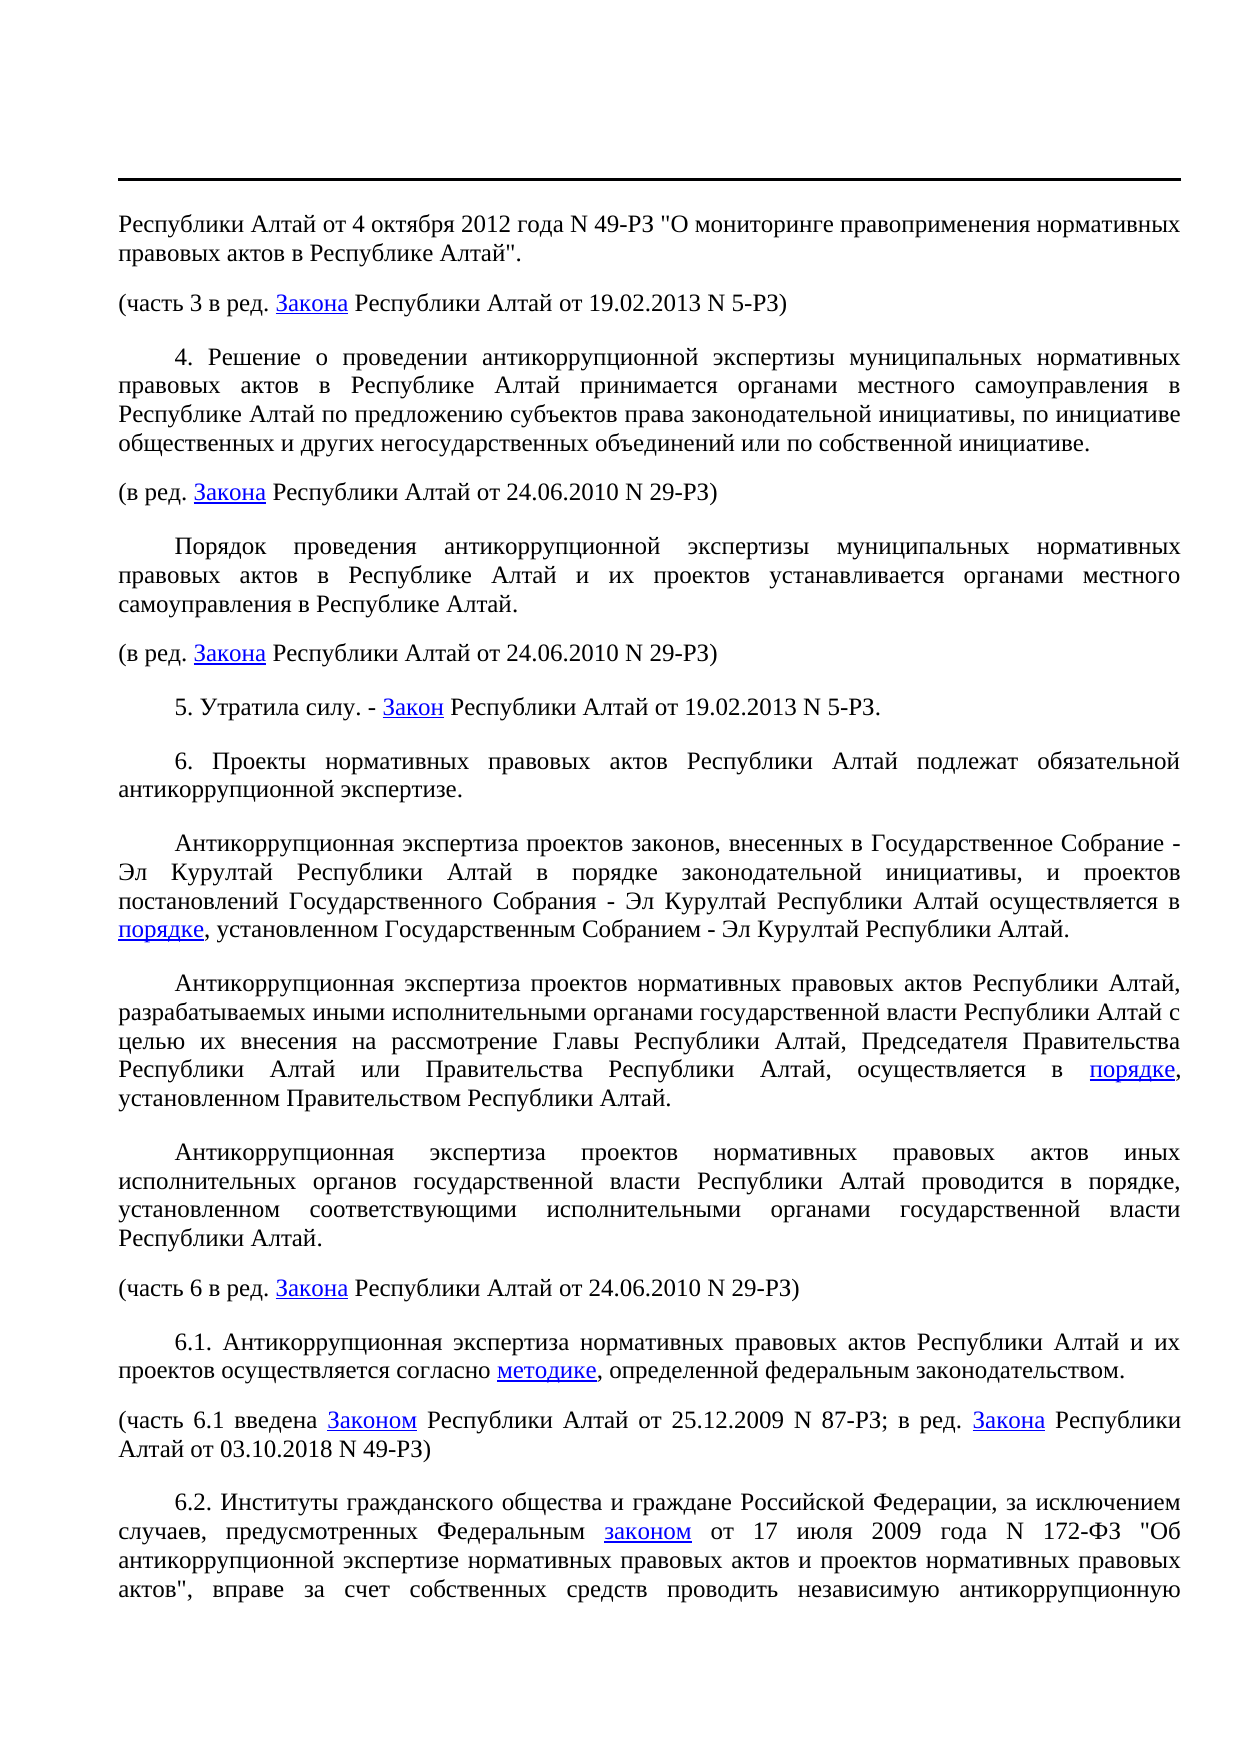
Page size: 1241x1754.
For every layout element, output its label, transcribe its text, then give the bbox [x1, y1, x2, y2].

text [118, 1487, 1181, 1602]
text Антикоррупционная экспертиза проектов законов, внесенных в Государственное Собрание - Эл Курултай Республики Алтай в порядке законодательной инициативы, и проектов постановлений Государственного Собрания - Эл Курултай Республики Алтай осуществляется в порядке, установленном Государственным Собранием - Эл Курултай Республики Алтай. [118, 828, 1181, 943]
text (часть 6 в ред. Закона Республики Алтай от 24.06.2010 N 29-РЗ) [118, 1273, 1181, 1302]
text (часть 3 в ред. Закона Республики Алтай от 19.02.2013 N 5-РЗ) [118, 288, 1181, 317]
text 4. Решение о проведении антикоррупционной экспертизы муниципальных нормативных правовых актов в Республике Алтай принимается органами местного самоуправления в Республике Алтай по предложению субъектов права законодательной инициативы, по инициативе общественных и других негосударственных объединений или по собственной инициативе. [118, 342, 1181, 457]
text Антикоррупционная экспертиза проектов нормативных правовых актов Республики Алтай, разрабатываемых иными исполнительными органами государственной власти Республики Алтай с целью их внесения на рассмотрение Главы Республики Алтай, Председателя Правительства Республики Алтай или Правительства Республики Алтай, осуществляется в порядке, установленном Правительством Республики Алтай. [118, 968, 1181, 1112]
text (в ред. Закона Республики Алтай от 24.06.2010 N 29-РЗ) [118, 638, 1181, 667]
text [118, 209, 1181, 267]
text (в ред. Закона Республики Алтай от 24.06.2010 N 29-РЗ) [118, 477, 1181, 506]
text (часть 6.1 введена Законом Республики Алтай от 25.12.2009 N 87-РЗ; в ред. Закона Республики Алтай от 03.10.2018 N 49-РЗ) [118, 1405, 1181, 1462]
text 6.1. Антикоррупционная экспертиза нормативных правовых актов Республики Алтай и их проектов осуществляется согласно методике, определенной федеральным законодательством. [118, 1327, 1181, 1384]
text Антикоррупционная экспертиза проектов нормативных правовых актов иных исполнительных органов государственной власти Республики Алтай проводится в порядке, установленном соответствующими исполнительными органами государственной власти Республики Алтай. [118, 1137, 1181, 1252]
text 5. Утратила силу. - Закон Республики Алтай от 19.02.2013 N 5-РЗ. [118, 692, 1181, 721]
text 6. Проекты нормативных правовых актов Республики Алтай подлежат обязательной антикоррупционной экспертизе. [118, 746, 1181, 803]
text Порядок проведения антикоррупционной экспертизы муниципальных нормативных правовых актов в Республике Алтай и их проектов устанавливается органами местного самоуправления в Республике Алтай. [118, 531, 1181, 617]
